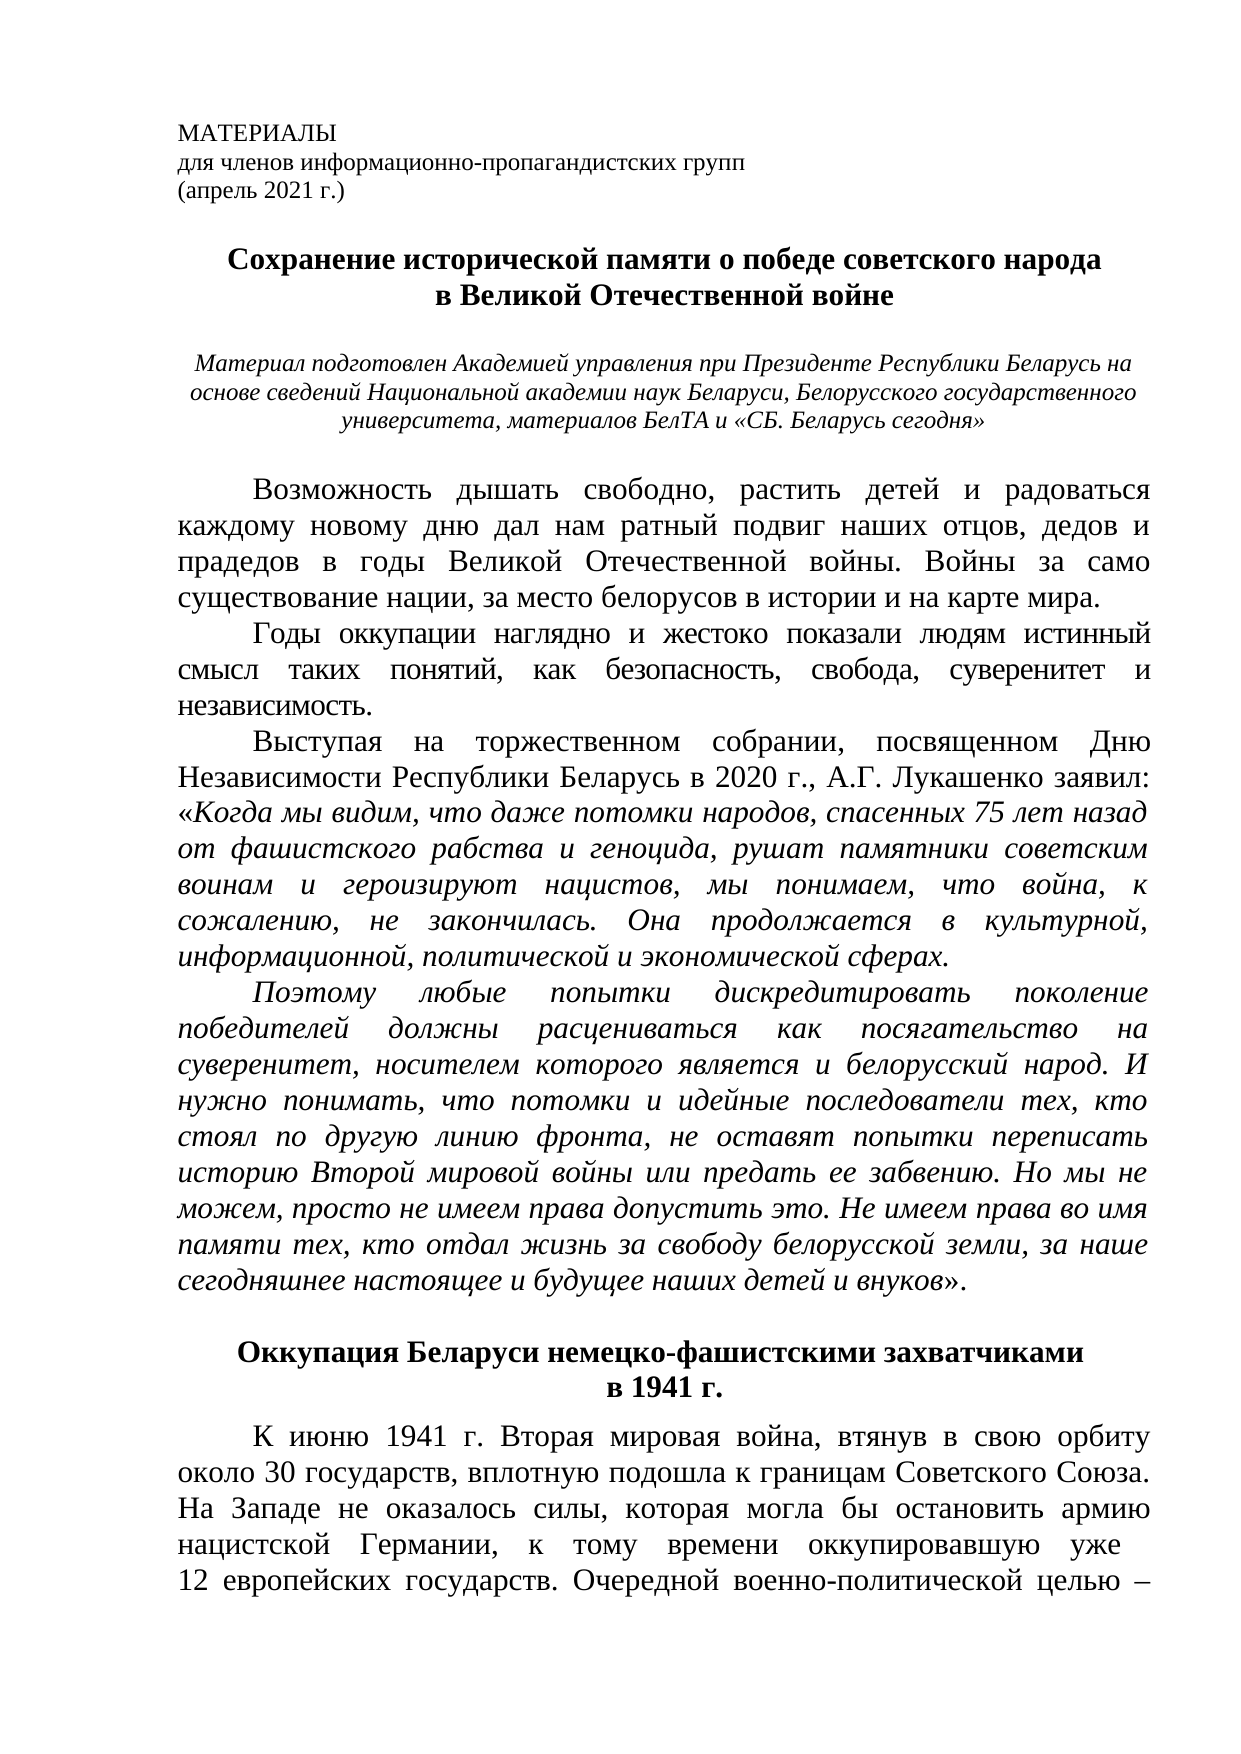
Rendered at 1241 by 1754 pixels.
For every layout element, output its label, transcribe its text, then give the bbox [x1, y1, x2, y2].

text Выступая на торжественном собрании, посвященном Дню Независимости Республики Беларусь в 2020 г., А.Г. Лукашенко заявил: «Когда мы видим, что даже потомки народов, спасенных 75 лет назад от фашистского рабства и геноцида, рушат памятники советским воинам и героизируют нацистов, мы понимаем, что война, к сожалению, не закончилась. Она продолжается в культурной, информационной, политической и экономической сферах. [177, 722, 1152, 973]
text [177, 1417, 1152, 1597]
text Сохранение исторической памяти о победе советского народа [177, 240, 1152, 276]
text МАТЕРИАЛЫ [177, 118, 1152, 147]
text для членов информационно-пропагандистских групп [177, 147, 1152, 176]
text (апрель 2021 г.) [177, 176, 1152, 204]
text Поэтому любые попытки дискредитировать поколение победителей должны расцениваться как посягательство на суверенитет, носителем которого является и белорусский народ. И нужно понимать, что потомки и идейные последователи тех, кто стоял по другую линию фронта, не оставят попытки переписать историю Второй мировой войны или предать ее забвению. Но мы не можем, просто не имеем права допустить это. Не имеем права во имя памяти тех, кто отдал жизнь за свободу белорусской земли, за наше сегодняшнее настоящее и будущее наших детей и внуков». [177, 973, 1152, 1297]
text Материал подготовлен Академией управления при Президенте Республики Беларусь на основе сведений Национальной академии наук Беларуси, Белорусского государственного университета, материалов БелТА и «СБ. Беларусь сегодня» [177, 348, 1152, 434]
text Годы оккупации наглядно и жестоко показали людям истинный смысл таких понятий, как безопасность, свобода, суверенитет и независимость. [177, 614, 1152, 722]
text Оккупация Беларуси немецко-фашистскими захватчиками в 1941 г. [177, 1333, 1152, 1405]
text в Великой Отечественной войне [177, 276, 1152, 312]
text Возможность дышать свободно, растить детей и радоваться каждому новому дню дал нам ратный подвиг наших отцов, дедов и прадедов в годы Великой Отечественной войны. Войны за само существование нации, за место белорусов в истории и на карте мира. [177, 470, 1152, 614]
